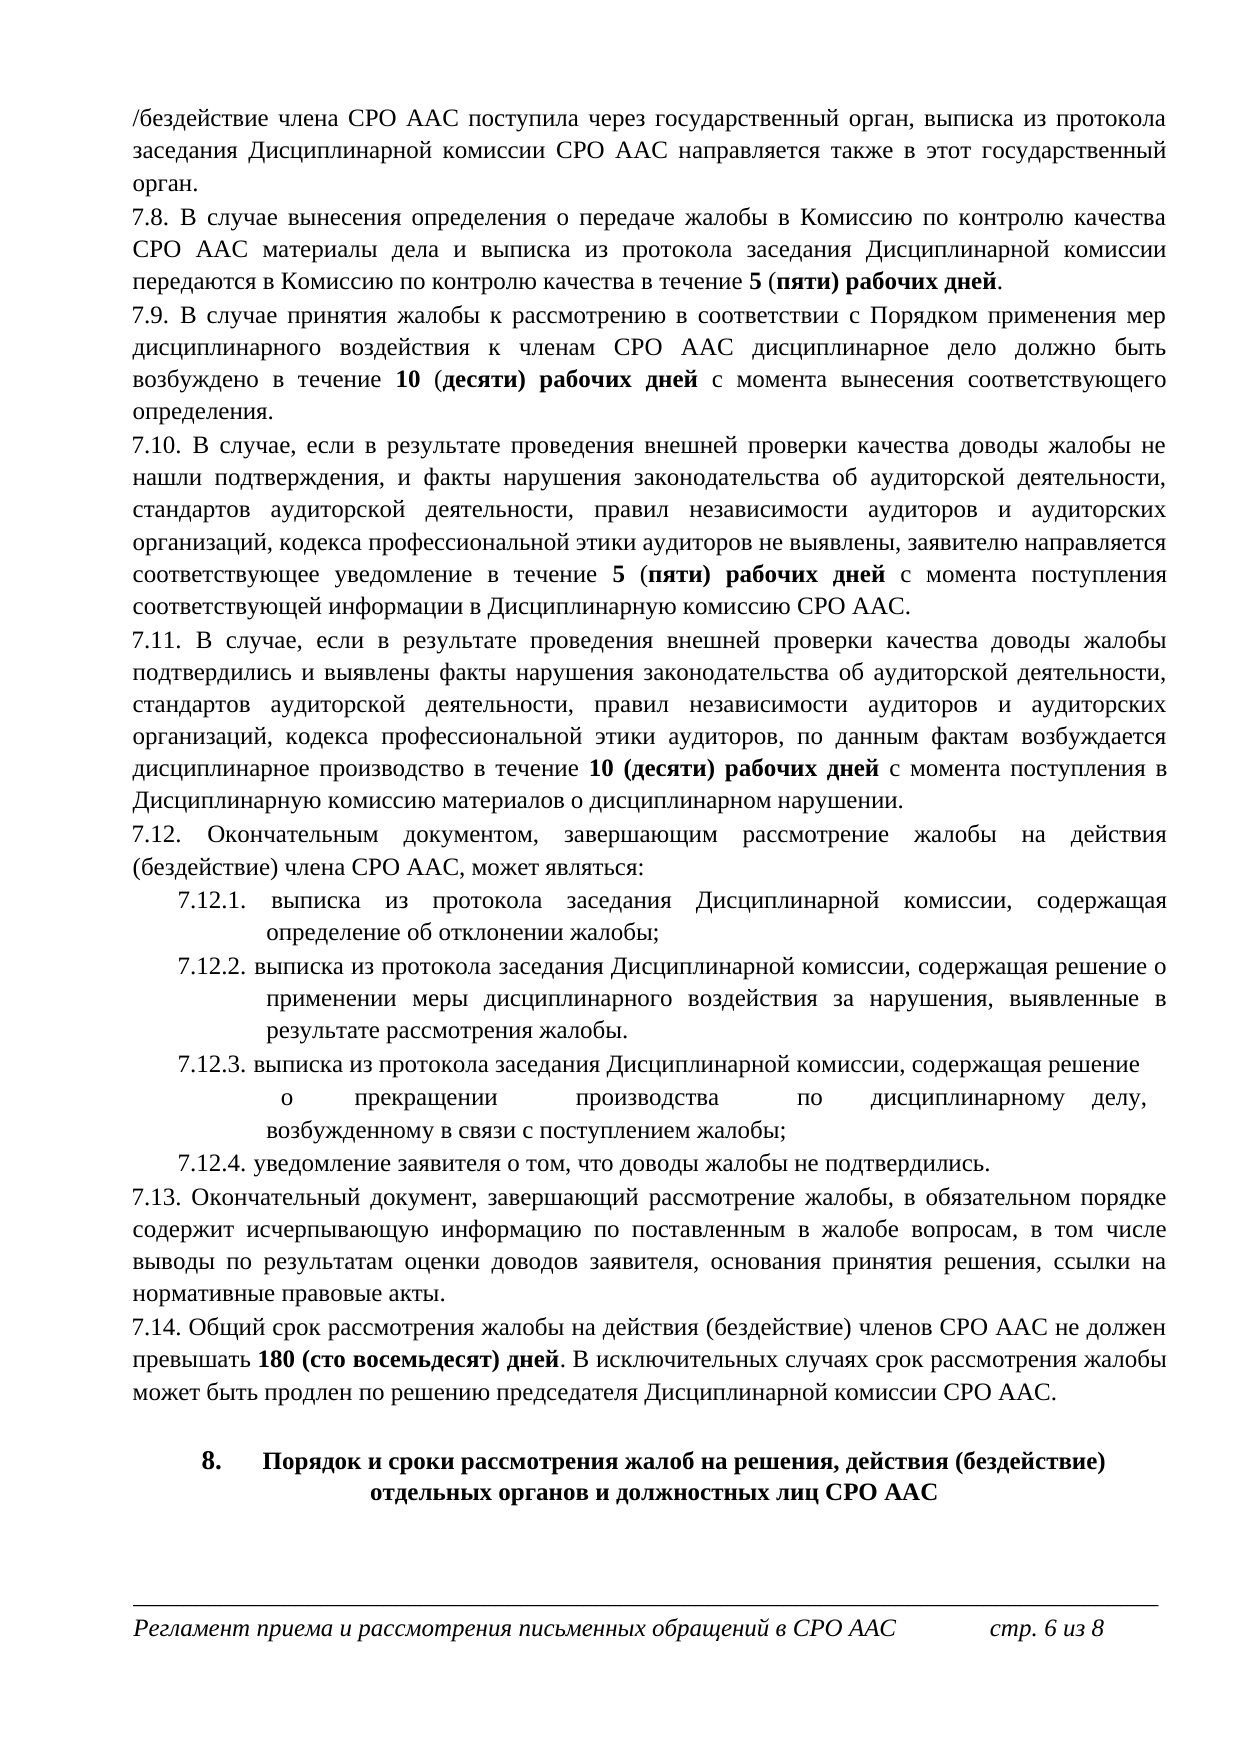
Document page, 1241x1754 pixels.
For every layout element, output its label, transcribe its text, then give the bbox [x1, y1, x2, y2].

text 7.11. В случае, если в результате проведения внешней проверки качества доводы жалобы подтвердились и выявлены факты нарушения законодательства об аудиторской деятельности, стандартов аудиторской деятельности, правил независимости аудиторов и аудиторских организаций, кодекса профессиональной этики аудиторов, по данным фактам возбуждается дисциплинарное производство в течение 10 (десяти) рабочих дней с момента поступления в Дисциплинарную комиссию материалов о дисциплинарном нарушении. [131, 625, 1167, 814]
text 7.12.1. выписка из протокола заседания Дисциплинарной комиссии, содержащая определение об отклонении жалобы; [177, 885, 1167, 946]
text 7.14. Общий срок рассмотрения жалобы на действия (бездействие) членов СРО ААС не должен превышать 180 (сто восемьдесят) дней. В исключительных случаях срок рассмотрения жалобы может быть продлен по решению председателя Дисциплинарной комиссии СРО ААС. [131, 1312, 1167, 1405]
subtitle Порядок и сроки рассмотрения жалоб на решения, действия (бездействие) отдельных органов и должностных лиц СРО ААС [146, 1444, 1162, 1506]
text 7.12.3. выписка из протокола заседания Дисциплинарной комиссии, содержащая решение о прекращении производства по дисциплинарному делу, возбужденному в связи с поступлением жалобы; [177, 1049, 1174, 1143]
text 7.13. Окончательный документ, завершающий рассмотрение жалобы, в обязательном порядке содержит исчерпывающую информацию по поставленным в жалобе вопросам, в том числе выводы по результатам оценки доводов заявителя, основания принятия решения, ссылки на нормативные правовые акты. [131, 1182, 1167, 1307]
text 7.12.4. уведомление заявителя о том, что доводы жалобы не подтвердились. [177, 1148, 1167, 1177]
text 7.12. Окончательным документом, завершающим рассмотрение жалобы на действия (бездействие) члена СРО ААС, может являться: [131, 819, 1167, 880]
text 7.12.2. выписка из протокола заседания Дисциплинарной комиссии, содержащая решение о применении меры дисциплинарного воздействия за нарушения, выявленные в результате рассмотрения жалобы. [177, 951, 1167, 1044]
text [131, 103, 1167, 197]
text 7.9. В случае принятия жалобы к рассмотрению в соответствии с Порядком применения мер дисциплинарного воздействия к членам СРО ААС дисциплинарное дело должно быть возбуждено в течение 10 (десяти) рабочих дней с момента вынесения соответствующего определения. [131, 300, 1167, 425]
text 7.10. В случае, если в результате проведения внешней проверки качества доводы жалобы не нашли подтверждения, и факты нарушения законодательства об аудиторской деятельности, стандартов аудиторской деятельности, правил независимости аудиторов и аудиторских организаций, кодекса профессиональной этики аудиторов не выявлены, заявителю направляется соответствующее уведомление в течение 5 (пяти) рабочих дней с момента поступления соответствующей информации в Дисциплинарную комиссию СРО ААС. [131, 430, 1167, 620]
text 7.8. В случае вынесения определения о передаче жалобы в Комиссию по контролю качества СРО ААС материалы дела и выписка из протокола заседания Дисциплинарной комиссии передаются в Комиссию по контролю качества в течение 5 (пяти) рабочих дней. [131, 202, 1167, 295]
